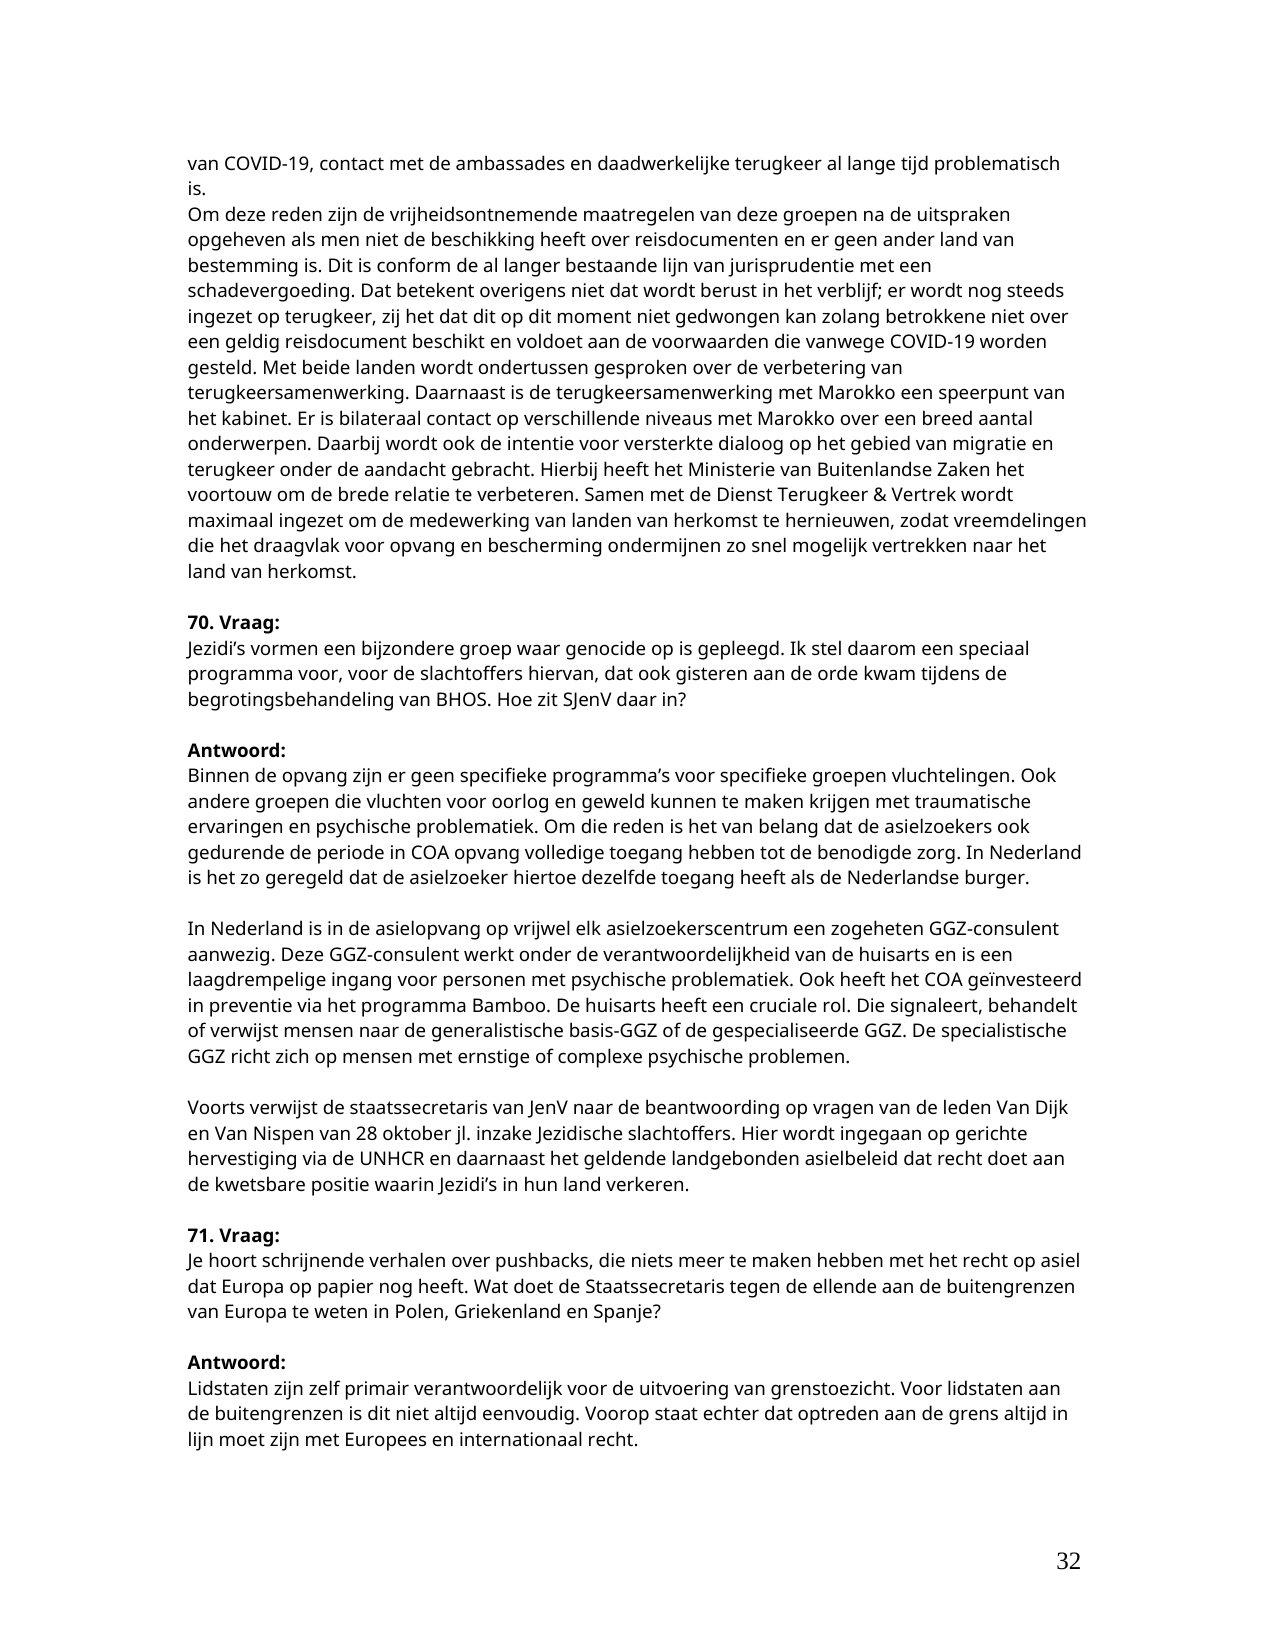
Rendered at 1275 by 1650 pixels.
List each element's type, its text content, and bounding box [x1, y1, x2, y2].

text 70. Vraag: Jezidi’s vormen een bijzondere groep waar genocide op is gepleegd. Ik stel daarom een speciaal programma voor, voor de slachtoffers hiervan, dat ook gisteren aan de orde kwam tijdens de begrotingsbehandeling van BHOS. Hoe zit SJenV daar in? Antwoord: Binnen de opvang zijn er geen specifieke programma’s voor specifieke groepen vluchtelingen. Ook andere groepen die vluchten voor oorlog en geweld kunnen te maken krijgen met traumatische ervaringen en psychische problematiek. Om die reden is het van belang dat de asielzoekers ook gedurende de periode in COA opvang volledige toegang hebben tot de benodigde zorg. In Nederland is het zo geregeld dat de asielzoeker hiertoe dezelfde toegang heeft als de Nederlandse burger. In Nederland is in de asielopvang op vrijwel elk asielzoekerscentrum een zogeheten GGZ-consulent aanwezig. Deze GGZ-consulent werkt onder de verantwoordelijkheid van de huisarts en is een laagdrempelige ingang voor personen met psychische problematiek. Ook heeft het COA geïnvesteerd in preventie via het programma Bamboo. De huisarts heeft een cruciale rol. Die signaleert, behandelt of verwijst mensen naar de generalistische basis-GGZ of de gespecialiseerde GGZ. De specialistische GGZ richt zich op mensen met ernstige of complexe psychische problemen. Voorts verwijst de staatssecretaris van JenV naar de beantwoording op vragen van de leden Van Dijk en Van Nispen van 28 oktober jl. inzake Jezidische slachtoffers. Hier wordt ingegaan op gerichte hervestiging via de UNHCR en daarnaast het geldende landgebonden asielbeleid dat recht doet aan de kwetsbare positie waarin Jezidi’s in hun land verkeren. [187, 584, 1087, 1196]
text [187, 1196, 1087, 1477]
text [187, 150, 1087, 584]
